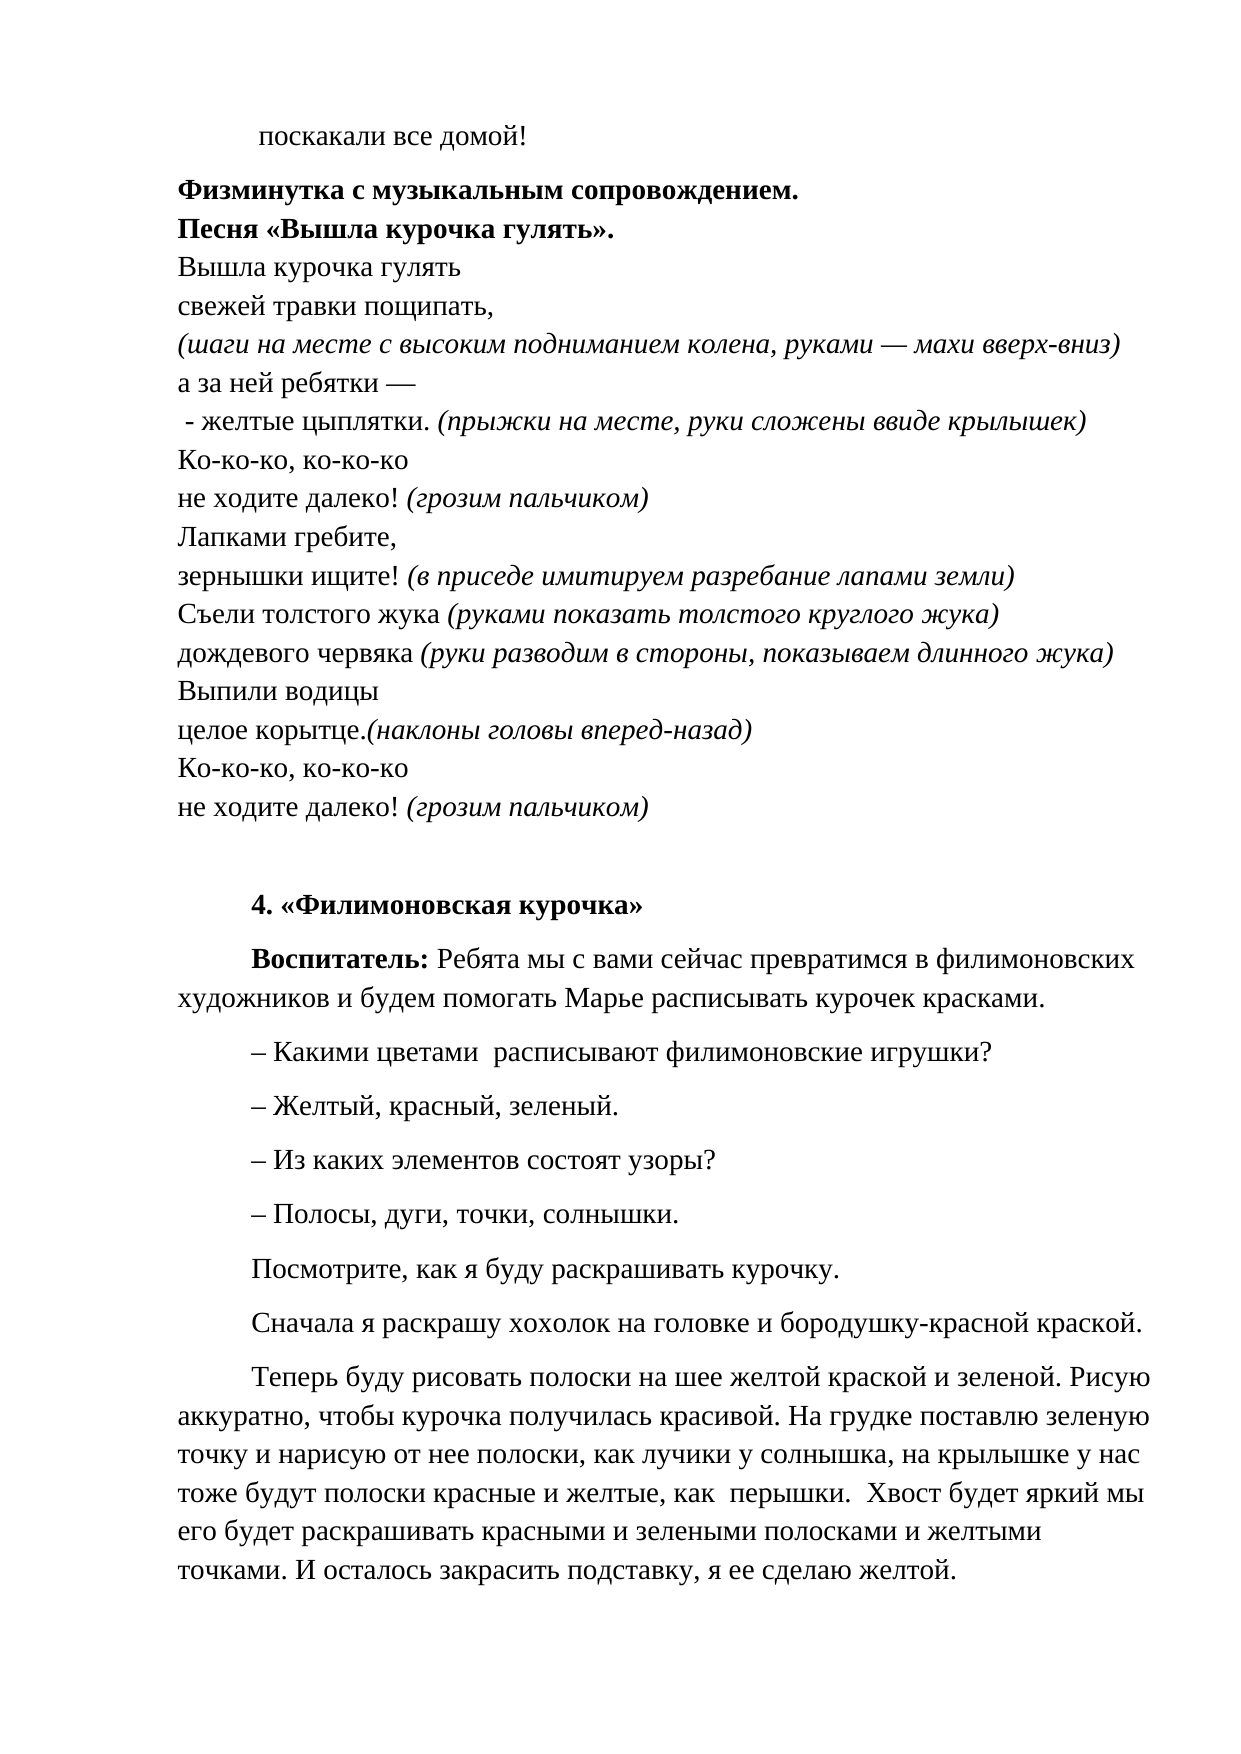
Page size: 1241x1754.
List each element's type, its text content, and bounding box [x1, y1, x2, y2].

text поскакали все домой! [177, 118, 1152, 152]
text Вышла курочка гулять [177, 249, 1152, 283]
text – Полосы, дуги, точки, солнышки. [177, 1197, 1152, 1230]
text Теперь буду рисовать полоски на шее желтой краской и зеленой. Рисую аккуратно, чтобы курочка получилась красивой. На грудке поставлю зеленую точку и нарисую от нее полоски, как лучики у солнышка, на крылышке у нас тоже будут полоски красные и желтые, как перышки. Хвост будет яркий мы его будет раскрашивать красными и зелеными полосками и желтыми точками. И осталось закрасить подставку, я ее сделаю желтой. [177, 1359, 1152, 1585]
text Посмотрите, как я буду раскрашивать курочку. [177, 1251, 1152, 1284]
text зернышки ищите! (в приседе имитируем разребание лапами земли) [177, 558, 1152, 591]
text (шаги на месте с высоким подниманием колена, руками — махи вверх-вниз) [177, 326, 1152, 360]
text Лапками гребите, [177, 519, 1152, 553]
text дождевого червяка (руки разводим в стороны, показываем длинного жука) [177, 635, 1152, 668]
text Съели толстого жука (руками показать толстого круглого жука) [177, 596, 1152, 630]
text Выпили водицы [177, 673, 1152, 707]
text не ходите далеко! (грозим пальчиком) [177, 789, 1152, 822]
text а за ней ребятки — [177, 365, 1152, 398]
text Песня «Вышла курочка гулять». [177, 211, 1152, 244]
text Физминутка с музыкальным сопровождением. [177, 172, 1152, 206]
text – Какими цветами расписывают филимоновские игрушки? [177, 1034, 1152, 1068]
text 4. «Филимоновская курочка» [177, 887, 1152, 921]
text - желтые цыплятки. (прыжки на месте, руки сложены ввиде крылышек) [177, 403, 1152, 437]
text Воспитатель: Ребята мы с вами сейчас превратимся в филимоновских художников и будем помогать Марье расписывать курочек красками. [177, 941, 1152, 1013]
text Сначала я раскрашу хохолок на головке и бородушку-красной краской. [177, 1305, 1152, 1338]
text целое корытце.(наклоны головы вперед-назад) [177, 712, 1152, 745]
text – Желтый, красный, зеленый. [177, 1088, 1152, 1122]
text не ходите далеко! (грозим пальчиком) [177, 481, 1152, 514]
text Ко-ко-ко, ко-ко-ко [177, 442, 1152, 476]
text – Из каких элементов состоят узоры? [177, 1142, 1152, 1176]
text Ко-ко-ко, ко-ко-ко [177, 750, 1152, 784]
text свежей травки пощипать, [177, 288, 1152, 321]
